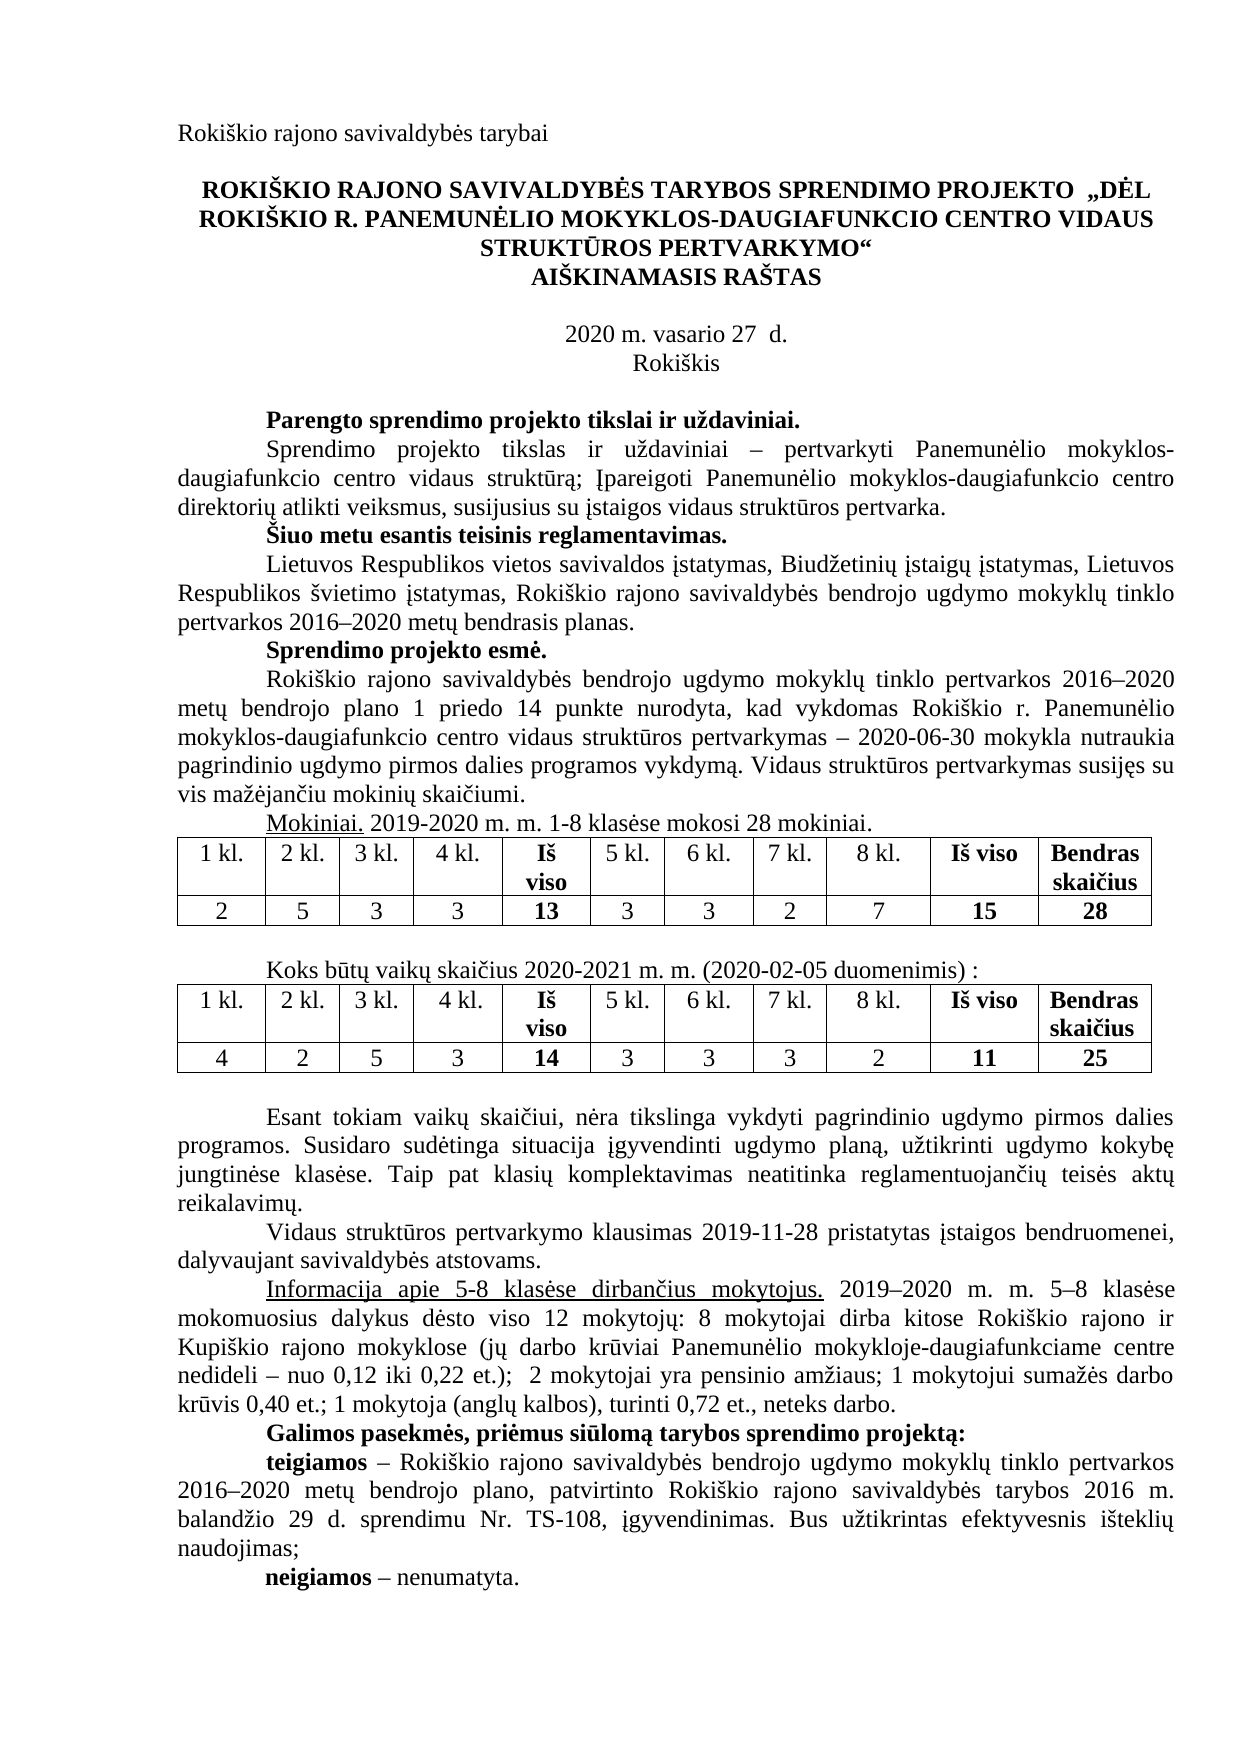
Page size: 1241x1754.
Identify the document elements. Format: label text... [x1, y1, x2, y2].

table_cell 5 [340, 1043, 413, 1072]
text Sprendimo projekto tikslas ir uždaviniai – pertvarkyti Panemunėlio mokyklos-daugiafunkcio centro vidaus struktūrą; Įpareigoti Panemunėlio mokyklos-daugiafunkcio centro direktorių atlikti veiksmus, susijusius su įstaigos vidaus struktūros pertvarka. [177, 434, 1175, 521]
table_header 7 kl. [754, 838, 826, 895]
table_cell 11 [931, 1043, 1038, 1072]
table_cell 2 [178, 896, 265, 925]
text Lietuvos Respublikos vietos savivaldos įstatymas, Biudžetinių įstaigų įstatymas, Lietuvos Respublikos švietimo įstatymas, Rokiškio rajono savivaldybės bendrojo ugdymo mokyklų tinklo pertvarkos 2016–2020 metų bendrasis planas. [177, 549, 1175, 636]
table_header 3 kl. [340, 838, 413, 895]
text neigiamos – nenumatyta. [177, 1562, 1175, 1591]
table_header 6 kl. [665, 985, 753, 1042]
table_header Iš viso [503, 838, 590, 895]
table_cell 2 [754, 896, 826, 925]
table_cell 3 [754, 1043, 826, 1072]
table_header 8 kl. [827, 838, 930, 895]
text Rokiškio rajono savivaldybės bendrojo ugdymo mokyklų tinklo pertvarkos 2016–2020 metų bendrojo plano 1 priedo 14 punkte nurodyta, kad vykdomas Rokiškio r. Panemunėlio mokyklos-daugiafunkcio centro vidaus struktūros pertvarkymas – 2020-06-30 mokykla nutraukia pagrindinio ugdymo pirmos dalies programos vykdymą. Vidaus struktūros pertvarkymas susijęs su vis mažėjančiu mokinių skaičiumi. [177, 664, 1175, 808]
table_header 2 kl. [266, 985, 339, 1042]
table_header 2 kl. [266, 838, 339, 895]
table_cell 2 [827, 1043, 930, 1072]
text Informacija apie 5-8 klasėse dirbančius mokytojus. 2019–2020 m. m. 5–8 klasėse mokomuosius dalykus dėsto viso 12 mokytojų: 8 mokytojai dirba kitose Rokiškio rajono ir Kupiškio rajono mokyklose (jų darbo krūviai Panemunėlio mokykloje-daugiafunkciame centre nedideli – nuo 0,12 iki 0,22 et.); 2 mokytojai yra pensinio amžiaus; 1 mokytojui sumažės darbo krūvis 0,40 et.; 1 mokytoja (anglų kalbos), turinti 0,72 et., neteks darbo. [177, 1274, 1175, 1418]
table_cell 15 [931, 896, 1038, 925]
table_cell 3 [665, 896, 753, 925]
table_header Iš viso [931, 838, 1038, 895]
table_cell 3 [340, 896, 413, 925]
table_cell 3 [414, 1043, 502, 1072]
text Mokiniai. 2019-2020 m. m. 1-8 klasėse mokosi 28 mokiniai. [177, 808, 1175, 837]
text 2020 m. vasario 27 d. [177, 319, 1175, 348]
table_header 4 kl. [414, 985, 502, 1042]
table_cell 25 [1039, 1043, 1151, 1072]
table_cell 4 [178, 1043, 265, 1072]
table_header 4 kl. [414, 838, 502, 895]
text Sprendimo projekto esmė. [177, 636, 1175, 664]
table_cell 13 [503, 896, 590, 925]
table_header 1 kl. [178, 985, 265, 1042]
text Galimos pasekmės, priėmus siūlomą tarybos sprendimo projektą: [177, 1418, 1175, 1447]
table_cell 2 [266, 1043, 339, 1072]
table_header Bendras skaičius [1039, 838, 1151, 895]
table_header 6 kl. [665, 838, 753, 895]
table_header Iš viso [503, 985, 590, 1042]
table_cell 3 [591, 1043, 664, 1072]
table_cell 3 [591, 896, 664, 925]
text ROKIŠKIO RAJONO SAVIVALDYBĖS TARYBOS SPRENDIMO PROJEKTO „DĖL ROKIŠKIO R. PANEMUNĖLIO MOKYKLOS-DAUGIAFUNKCIO CENTRO VIDAUS STRUKTŪROS PERTVARKYMO“ [177, 176, 1175, 262]
text Esant tokiam vaikų skaičiui, nėra tikslinga vykdyti pagrindinio ugdymo pirmos dalies programos. Susidaro sudėtinga situacija įgyvendinti ugdymo planą, užtikrinti ugdymo kokybę jungtinėse klasėse. Taip pat klasių komplektavimas neatitinka reglamentuojančių teisės aktų reikalavimų. [177, 1102, 1175, 1217]
text teigiamos – Rokiškio rajono savivaldybės bendrojo ugdymo mokyklų tinklo pertvarkos 2016–2020 metų bendrojo plano, patvirtinto Rokiškio rajono savivaldybės tarybos 2016 m. balandžio 29 d. sprendimu Nr. TS-108, įgyvendinimas. Bus užtikrintas efektyvesnis išteklių naudojimas; [177, 1447, 1175, 1562]
text Šiuo metu esantis teisinis reglamentavimas. [177, 521, 1175, 549]
text AIŠKINAMASIS RAŠTAS [177, 262, 1175, 291]
table_cell 3 [665, 1043, 753, 1072]
table_header 5 kl. [591, 838, 664, 895]
text Koks būtų vaikų skaičius 2020-2021 m. m. (2020-02-05 duomenimis) : [177, 955, 1175, 984]
text Parengto sprendimo projekto tikslai ir uždaviniai. [177, 406, 1175, 434]
table_cell 3 [414, 896, 502, 925]
table_cell 5 [266, 896, 339, 925]
table_cell 7 [827, 896, 930, 925]
table_header 3 kl. [340, 985, 413, 1042]
text Rokiškis [177, 348, 1175, 377]
text Rokiškio rajono savivaldybės tarybai [177, 118, 1175, 147]
table_header 7 kl. [754, 985, 826, 1042]
table_header Bendras skaičius [1039, 985, 1151, 1042]
table_header 8 kl. [827, 985, 930, 1042]
text Vidaus struktūros pertvarkymo klausimas 2019-11-28 pristatytas įstaigos bendruomenei, dalyvaujant savivaldybės atstovams. [177, 1217, 1175, 1274]
table_header 5 kl. [591, 985, 664, 1042]
table_header 1 kl. [178, 838, 265, 895]
table_cell 14 [503, 1043, 590, 1072]
table_header Iš viso [931, 985, 1038, 1042]
table_cell 28 [1039, 896, 1151, 925]
